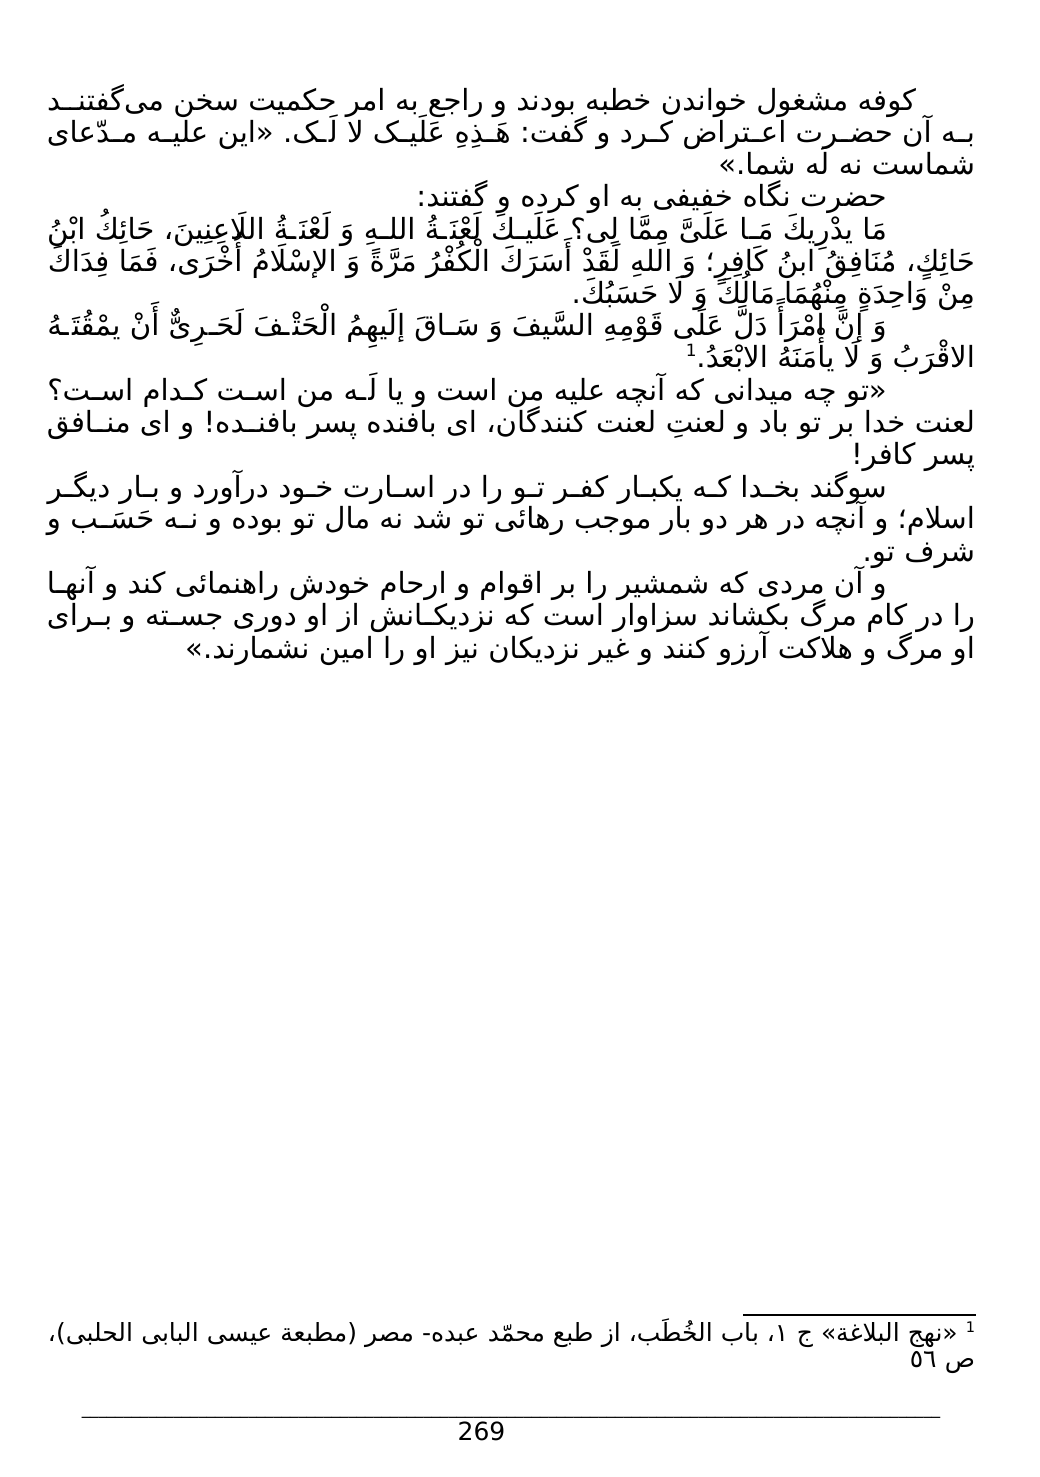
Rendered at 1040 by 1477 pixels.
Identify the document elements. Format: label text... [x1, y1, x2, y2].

text حضرت نگاه خفیفى به او كرده و گفتند: [47, 181, 975, 213]
text «تو چه میدانى كه آنچه علیه من است و یا لَه من است كدام است؟ لعنت خدا بر تو باد و لعنتِ لعنت كنندگان، اى بافنده پسر بافنده! و اى منافق پسر كافر! [47, 374, 975, 471]
text سوگند بخدا كه یكبار كفر تو را در اسارت خود درآورد و بار دیگر اسلام؛ و آنچه در هر دو بار موجب رهائى تو شد نه مال تو بوده و نه حَسَب و شرف تو. [47, 471, 975, 568]
text مَا یدْرِیكَ مَا عَلَىَّ مِمَّا لِى؟ عَلَیكَ لَعْنَةُ اللهِ وَ لَعْنَةُ اللَاعِنِینَ، حَائِكُ ابْنُ حَائِكٍ، مُنَافِقُ ابنُ كَافِرٍ؛ وَ اللهِ لَقَدْ أَسَرَكَ الْكُفْرُ مَرَّةً وَ الإسْلَامُ أُخْرَى، فَمَا فِدَاكَ مِنْ وَاحِدَةٍ مِنْهُمَا مَالُكَ وَ لَا حَسَبُكَ. [47, 213, 975, 310]
text كوفه مشغول خواندن خطبه بودند و راجع به امر حكمیت سخن مى‌گفتند به آن حضرت اعتراض كرد و گفت: هَذِهِ عَلَیک لا لَک. «این علیه مدّعاى شماست نه لَه شما.» [47, 84, 975, 181]
text وَ إنَّ امْرَأً دَلَّ عَلَى قَوْمِهِ السَّیفَ وَ سَاقَ إلَیهِمُ الْحَتْفَ لَحَرِىٌّ أَنْ یمْقُتَهُ الاقْرَبُ وَ لَا یأْمَنَهُ الابْعَدُ. [47, 310, 975, 374]
text و آن مردى كه شمشیر را بر اقوام و ارحام خودش راهنمائى كند و آنها را در كام مرگ بكشاند سزاوار است كه نزدیكانش از او دورى جسته و براى او مرگ و هلاكت آرزو كنند و غیر نزدیكان نیز او را امین نشمارند.» [47, 568, 975, 665]
